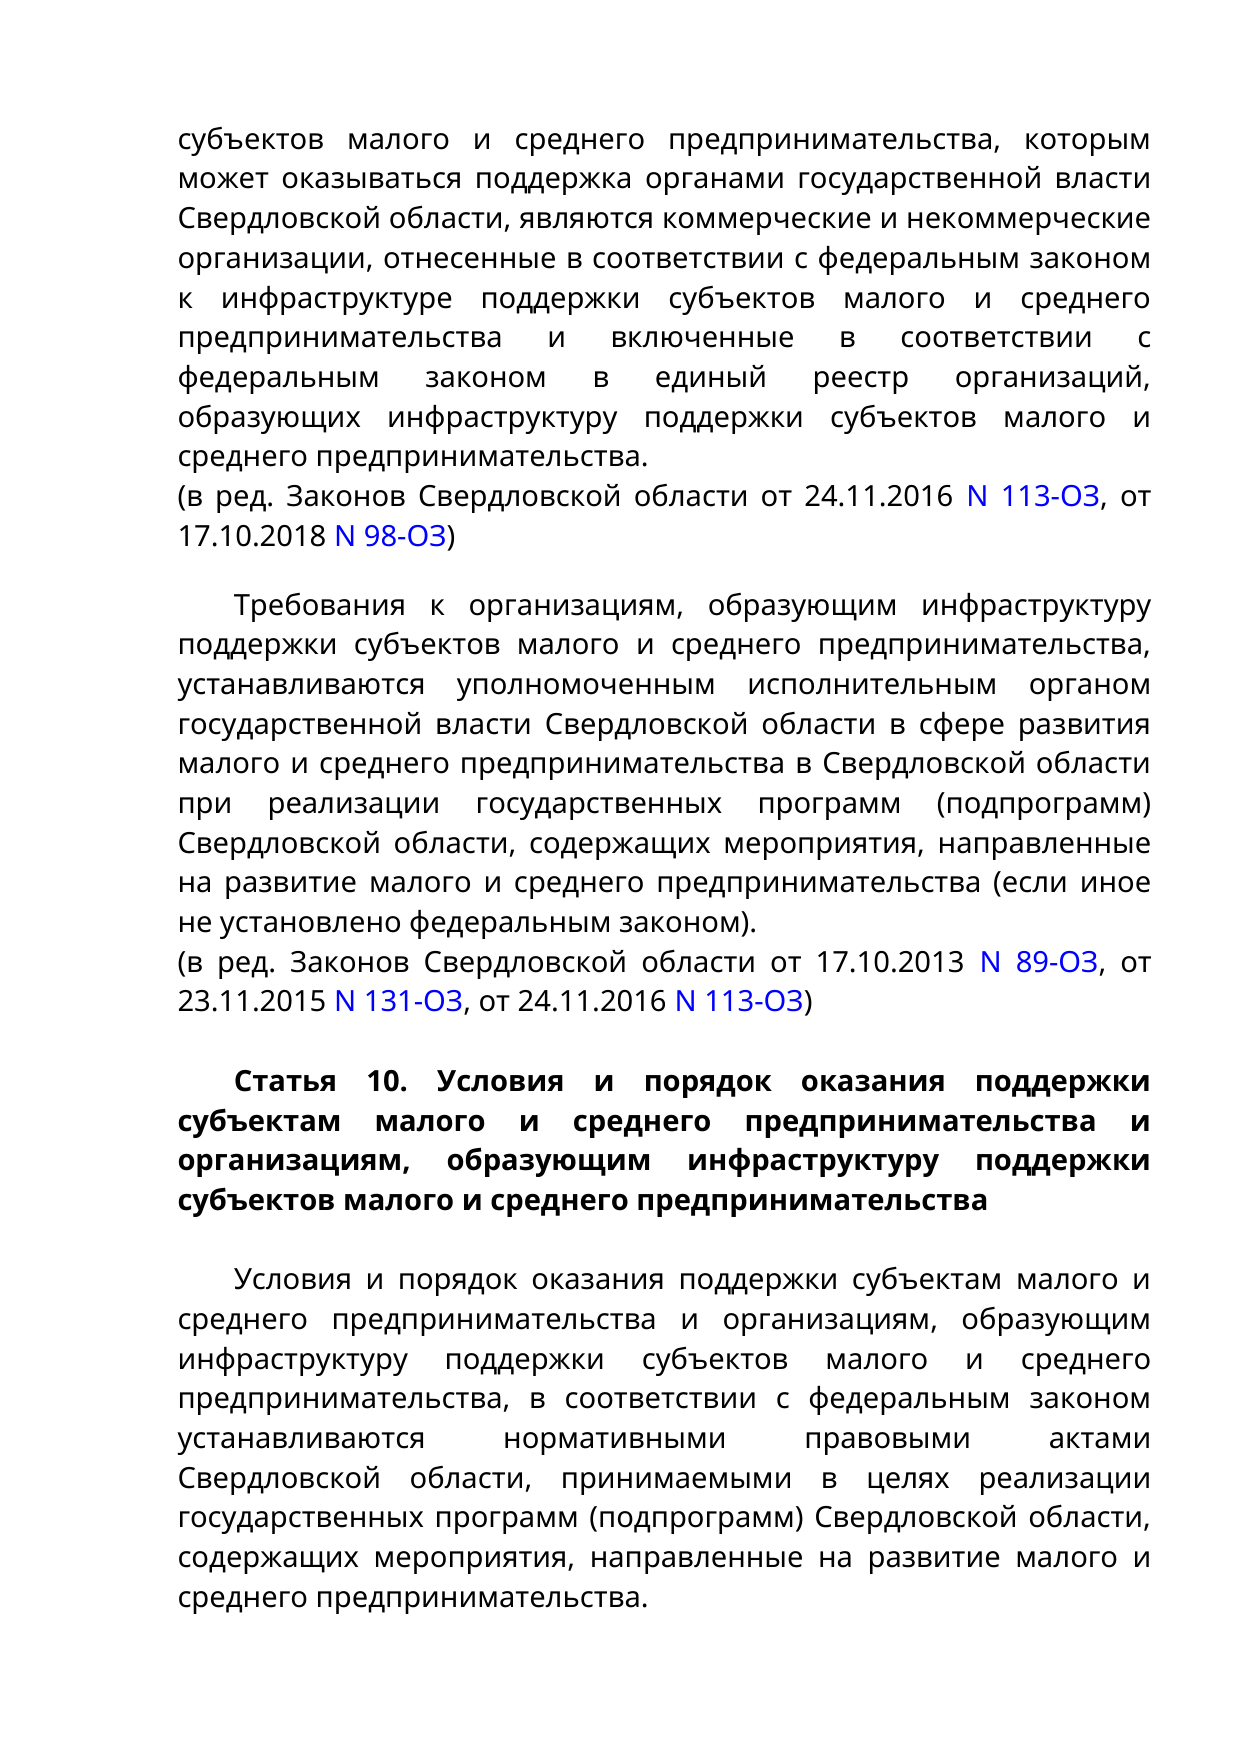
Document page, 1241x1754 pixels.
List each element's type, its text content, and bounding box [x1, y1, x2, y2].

text (в ред. Законов Свердловской области от 17.10.2013 N 89-ОЗ, от 23.11.2015 N 131-ОЗ, от 24.11.2016 N 113-ОЗ) [177, 941, 1152, 1020]
text Условия и порядок оказания поддержки субъектам малого и среднего предпринимательства и организациям, образующим инфраструктуру поддержки субъектов малого и среднего предпринимательства, в соответствии с федеральным законом устанавливаются нормативными правовыми актами Свердловской области, принимаемыми в целях реализации государственных программ (подпрограмм) Свердловской области, содержащих мероприятия, направленные на развитие малого и среднего предпринимательства. [177, 1258, 1152, 1616]
text (в ред. Законов Свердловской области от 24.11.2016 N 113-ОЗ, от 17.10.2018 N 98-ОЗ) [177, 475, 1152, 555]
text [177, 118, 1152, 475]
text Требования к организациям, образующим инфраструктуру поддержки субъектов малого и среднего предпринимательства, устанавливаются уполномоченным исполнительным органом государственной власти Свердловской области в сфере развития малого и среднего предпринимательства в Свердловской области при реализации государственных программ (подпрограмм) Свердловской области, содержащих мероприятия, направленные на развитие малого и среднего предпринимательства (если иное не установлено федеральным законом). [177, 584, 1152, 941]
title Статья 10. Условия и порядок оказания поддержки субъектам малого и среднего предпринимательства и организациям, образующим инфраструктуру поддержки субъектов малого и среднего предпринимательства [177, 1060, 1152, 1219]
